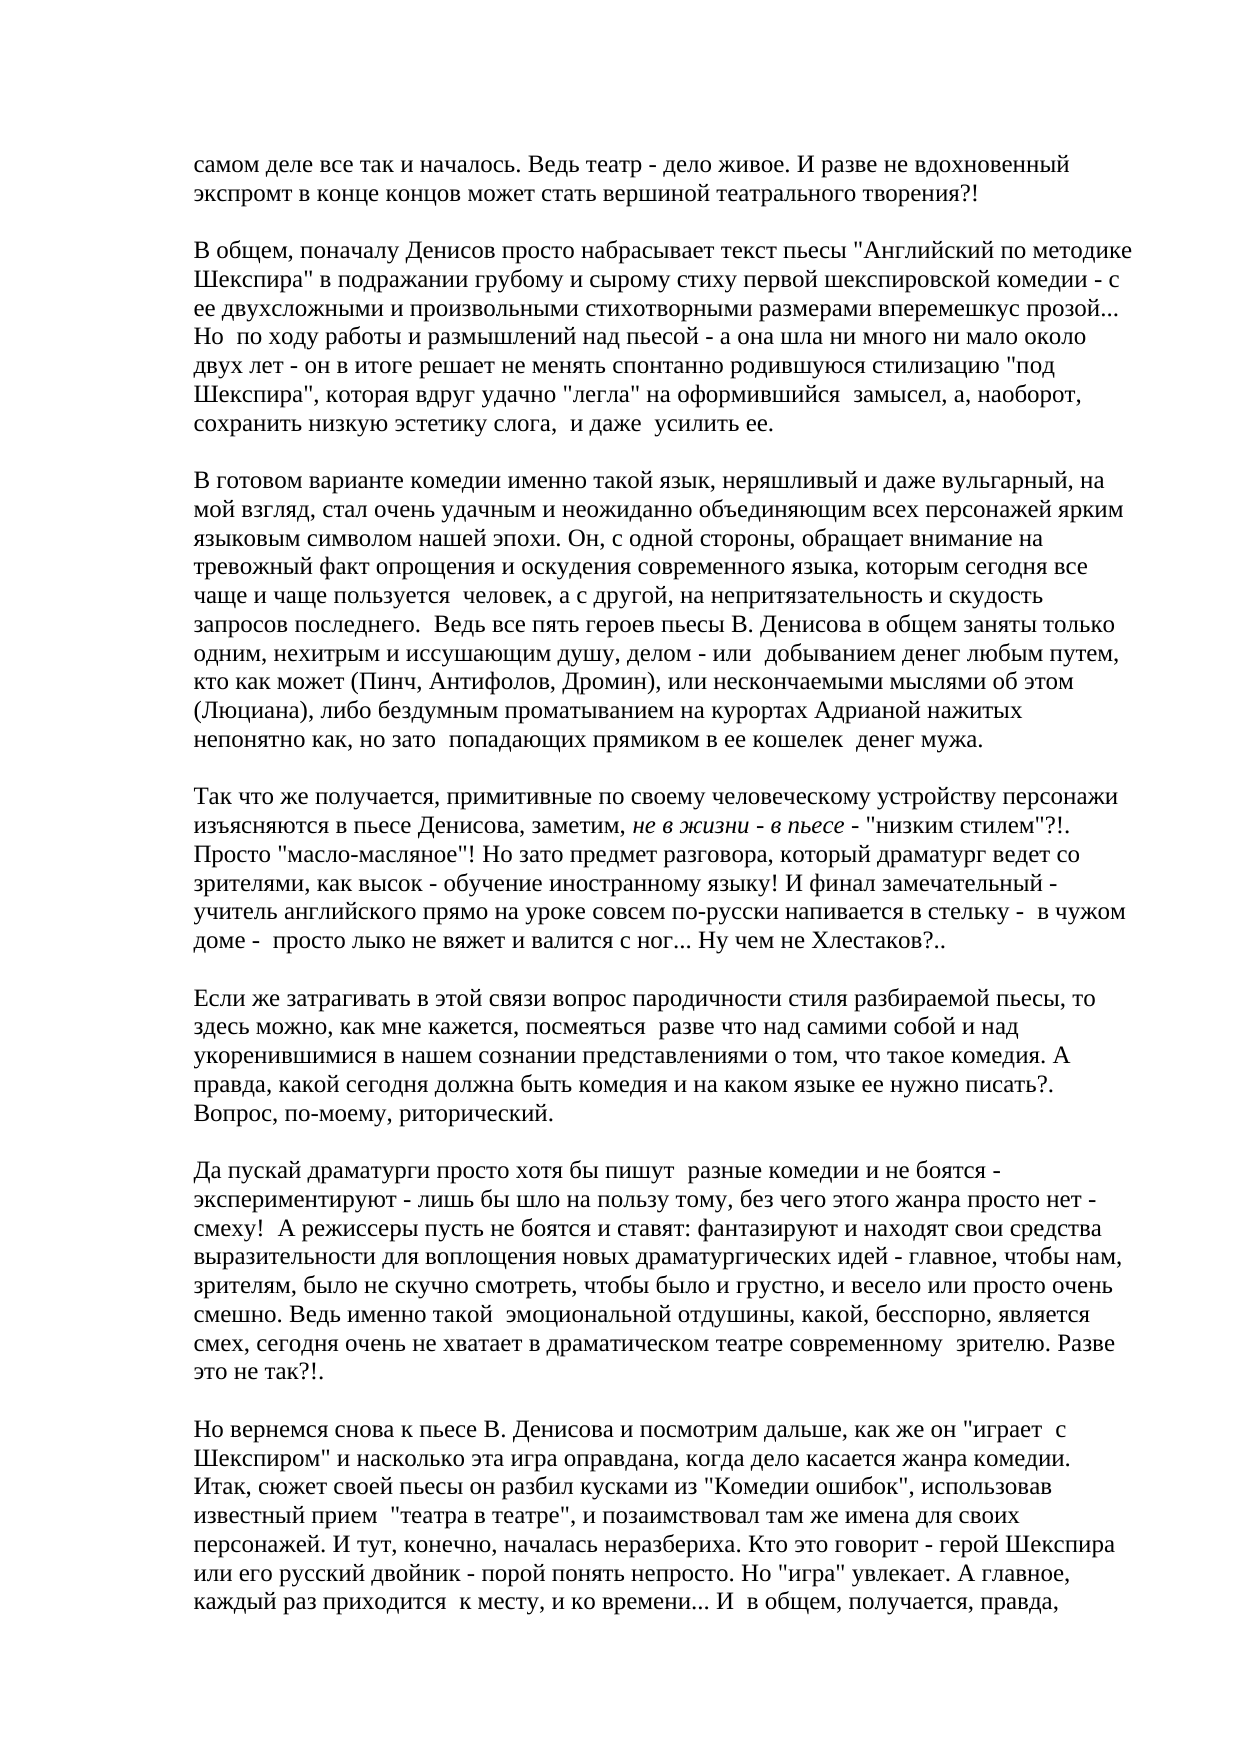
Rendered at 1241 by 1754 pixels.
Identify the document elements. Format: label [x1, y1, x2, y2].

table_header [192, 118, 1137, 1617]
